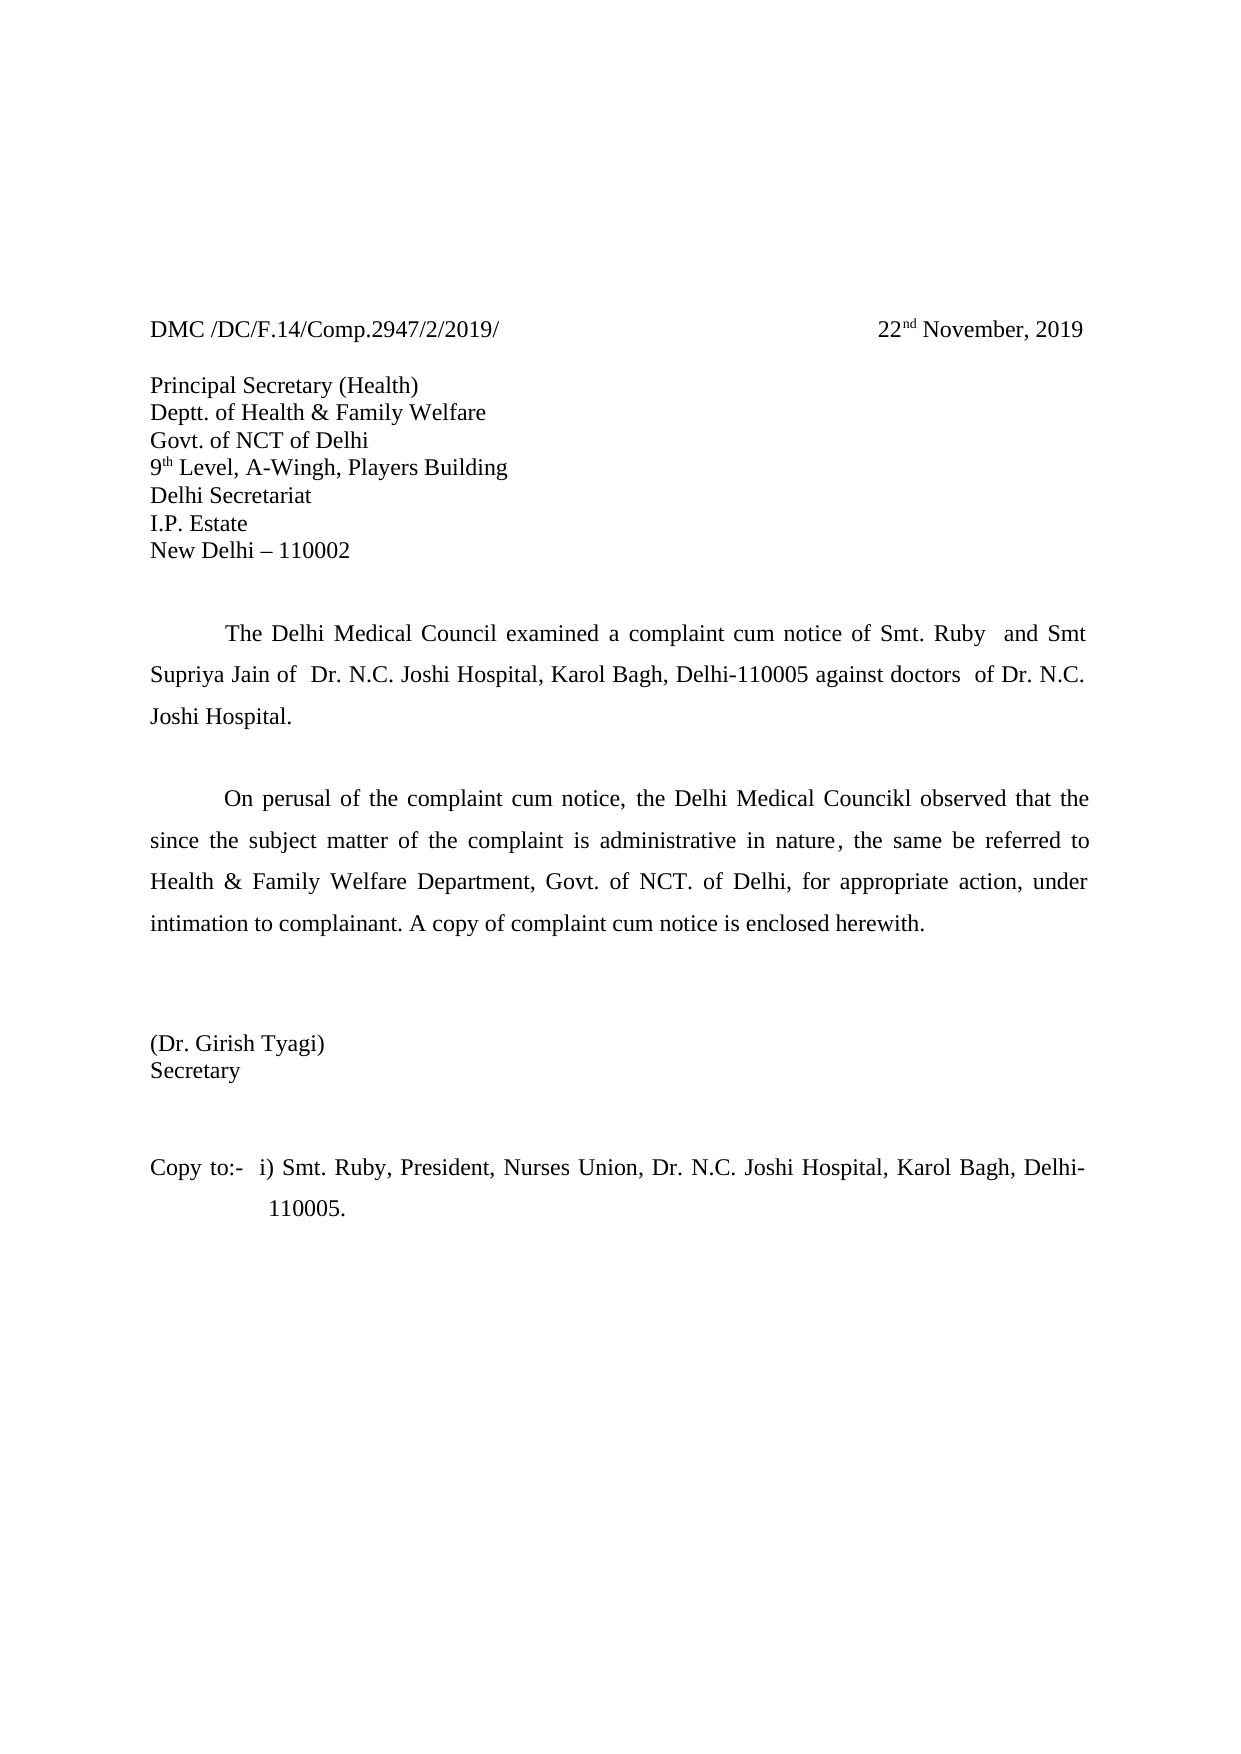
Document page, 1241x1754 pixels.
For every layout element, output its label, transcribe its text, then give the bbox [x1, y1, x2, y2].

text Secretariat [150, 481, 1090, 509]
text On perusal of the complaint cum notice, the Delhi Medical Councikl observed that the since the subject matter of the complaint is administrative in nature, the same be referred to Health & Family Welfare Department, Govt. of NCT. of Delhi, for appropriate action, under intimation to complainant. A copy of complaint cum notice is enclosed herewith. [150, 784, 1090, 936]
text Copy to:- i) Smt. Ruby, President, Nurses Union, Dr. N.C. Joshi Hospital, Karol Bagh, Delhi-110005. [150, 1153, 1087, 1222]
text – 110002 [150, 536, 1090, 564]
text (Dr. Girish Tyagi) [150, 1029, 1087, 1056]
text DMC /DC/F.14/Comp.2947/2/2019/ 22nd November, 2019 [150, 315, 1090, 343]
text Deptt. of Health & Family Welfare [150, 398, 1090, 426]
text 9th Level, A-Wingh, [150, 453, 1090, 481]
text Principal Secretary (Health) [150, 371, 1090, 398]
text Secretary [150, 1056, 1087, 1084]
text I.P. Estate [150, 509, 1090, 536]
text Govt. of NCT of [150, 426, 1090, 453]
text The Delhi Medical Council examined a complaint cum notice of Smt. Ruby and Smt Supriya Jain of Dr. N.C. Joshi Hospital, Karol Bagh, Delhi-110005 against doctors of Dr. N.C. Joshi Hospital. [150, 619, 1087, 729]
